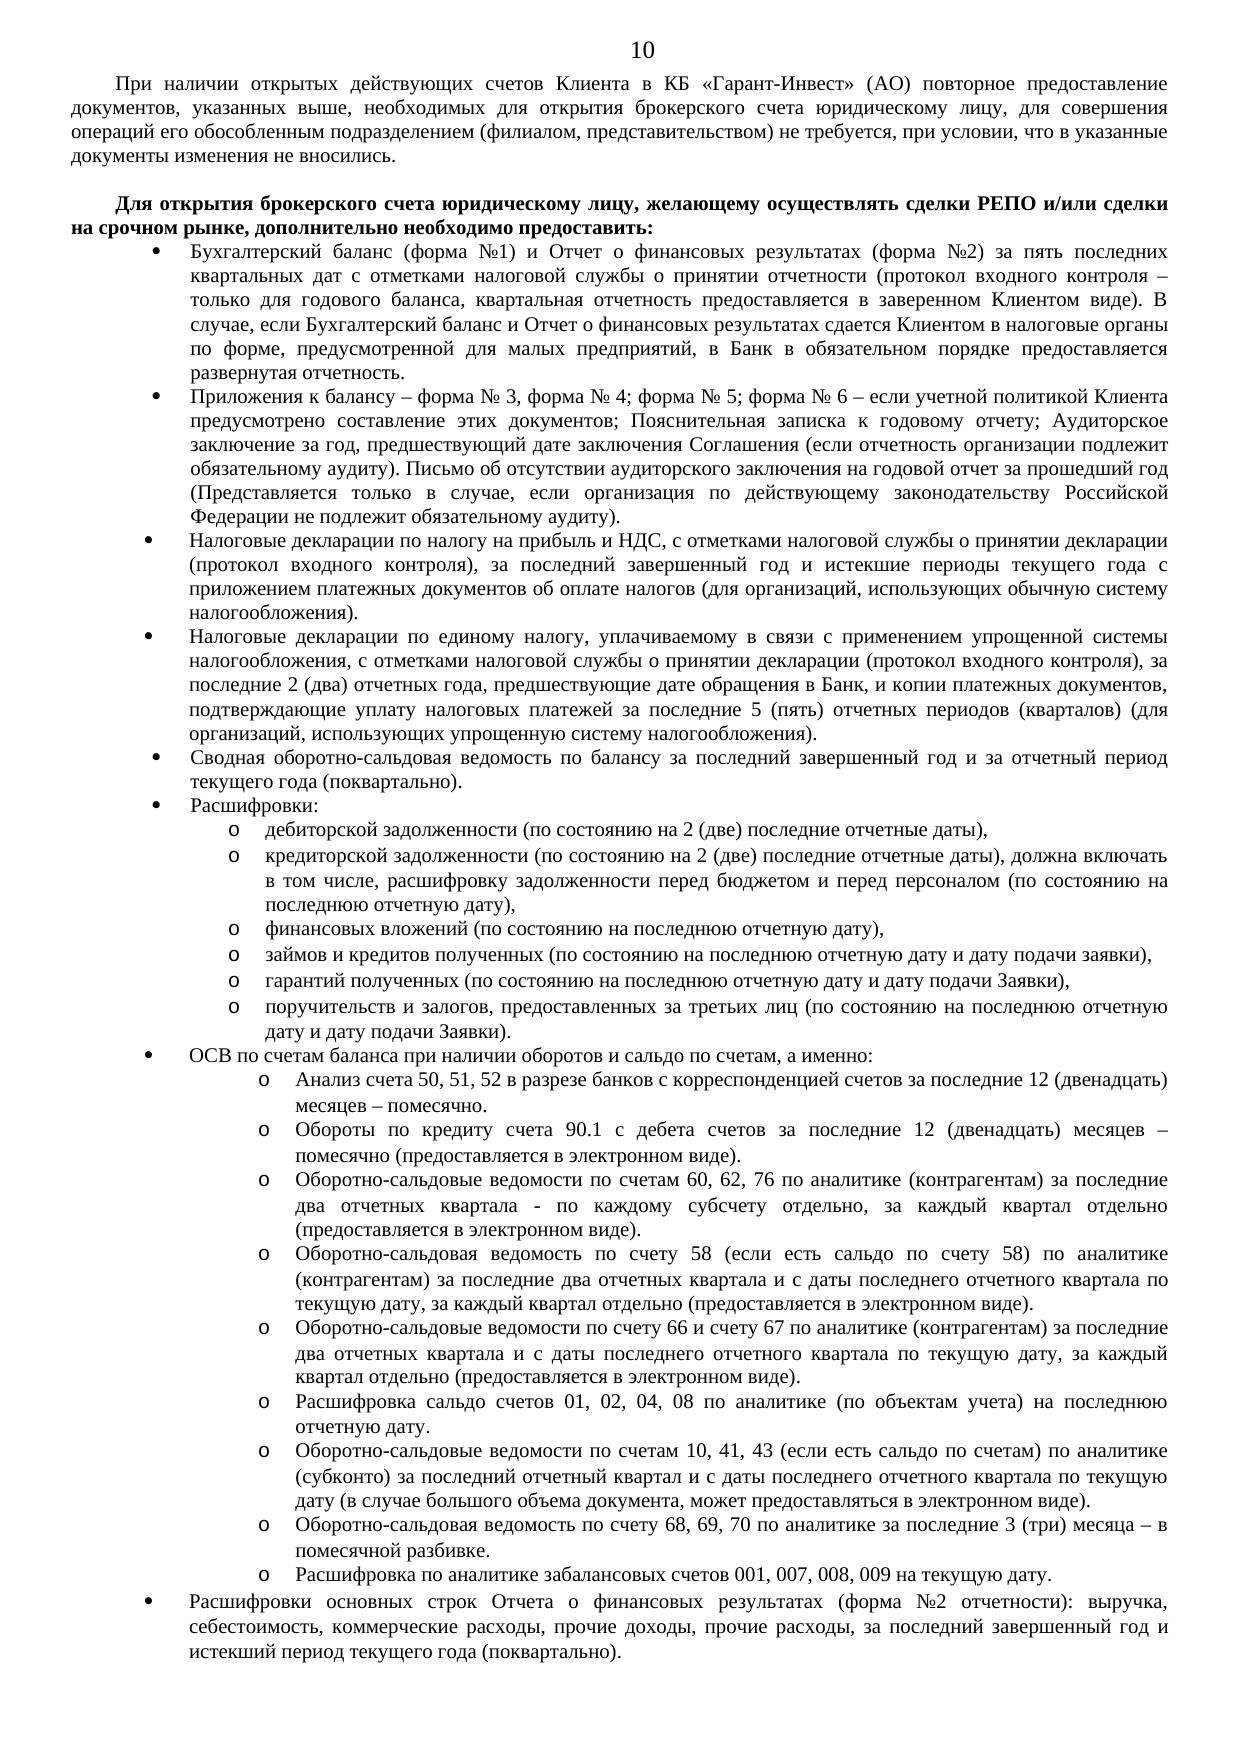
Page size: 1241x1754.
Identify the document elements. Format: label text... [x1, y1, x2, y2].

list поручительств и залогов, предоставленных за третьих лиц (по состоянию на последнюю отчетную дату и дату подачи Заявки). [228, 993, 1169, 1043]
text При наличии открытых действующих счетов Клиента в КБ «Гарант-Инвест» (АО) повторное предоставление документов, указанных выше, необходимых для открытия брокерского счета юридическому лицу, для совершения операций его обособленным подразделением (филиалом, представительством) не требуется, при условии, что в указанные документы изменения не вносились. [71, 71, 1169, 167]
list Сводная оборотно-сальдовая ведомость по балансу за последний завершенный год и за отчетный период текущего года (поквартально). [153, 744, 1169, 793]
list Расшифровка по аналитике забалансовых счетов 001, 007, 008, 009 на текущую дату. [258, 1562, 1169, 1588]
list Расшифровка сальдо счетов 01, 02, 04, 08 по аналитике (по объектам учета) на последнюю отчетную дату. [258, 1388, 1169, 1438]
list Расшифровки: [153, 793, 1169, 817]
list Обороты по кредиту счета 90.1 с дебета счетов за последние 12 (двенадцать) месяцев – помесячно (предоставляется в электронном виде). [258, 1117, 1169, 1167]
list Приложения к балансу – форма № 3, форма № 4; форма № 5; форма № 6 – если учетной политикой Клиента предусмотрено составление этих документов; Пояснительная записка к годовому отчету; Аудиторское заключение за год, предшествующий дате заключения Соглашения (если отчетность организации подлежит обязательному аудиту). Письмо об отсутствии аудиторского заключения на годовой отчет за прошедший год (Представляется только в случае, если организация по действующему законодательству Российской Федерации не подлежит обязательному аудиту). [153, 384, 1169, 528]
list Оборотно-сальдовая ведомость по счету 68, 69, 70 по аналитике за последние 3 (три) месяца – в помесячной разбивке. [258, 1512, 1169, 1562]
list дебиторской задолженности (по состоянию на 2 (две) последние отчетные даты), [228, 817, 1169, 842]
list Бухгалтерский баланс (форма №1) и Отчет о финансовых результатах (форма №2) за пять последних квартальных дат с отметками налоговой службы о принятии отчетности (протокол входного контроля – только для годового баланса, квартальная отчетность предоставляется в заверенном Клиентом виде). В случае, если Бухгалтерский баланс и Отчет о финансовых результатах сдается Клиентом в налоговые органы по форме, предусмотренной для малых предприятий, в Банк в обязательном порядке предоставляется развернутая отчетность. [153, 239, 1169, 384]
list ОСВ по счетам баланса при наличии оборотов и сальдо по счетам, а именно: [145, 1043, 1169, 1067]
list Налоговые декларации по налогу на прибыль и НДС, с отметками налоговой службы о принятии декларации (протокол входного контроля), за последний завершенный год и истекшие периоды текущего года с приложением платежных документов об оплате налогов (для организаций, использующих обычную систему налогообложения). [145, 528, 1169, 624]
list финансовых вложений (по состоянию на последнюю отчетную дату), [228, 916, 1169, 942]
list Оборотно-сальдовые ведомости по счетам 60, 62, 76 по аналитике (контрагентам) за последние два отчетных квартала - по каждому субсчету отдельно, за каждый квартал отдельно (предоставляется в электронном виде). [258, 1167, 1169, 1241]
text Для открытия брокерского счета юридическому лицу, желающему осуществлять сделки РЕПО и/или сделки на срочном рынке, дополнительно необходимо предоставить: [71, 191, 1169, 239]
list Оборотно-сальдовая ведомость по счету 58 (если есть сальдо по счету 58) по аналитике (контрагентам) за последние два отчетных квартала и с даты последнего отчетного квартала по текущую дату, за каждый квартал отдельно (предоставляется в электронном виде). [258, 1241, 1169, 1315]
list займов и кредитов полученных (по состоянию на последнюю отчетную дату и дату подачи заявки), [228, 942, 1169, 968]
list Расшифровки основных строк Отчета о финансовых результатах (форма №2 отчетности): выручка, себестоимость, коммерческие расходы, прочие доходы, прочие расходы, за последний завершенный год и истекший период текущего года (поквартально). [145, 1588, 1169, 1663]
list Оборотно-сальдовые ведомости по счету 66 и счету 67 по аналитике (контрагентам) за последние два отчетных квартала и с даты последнего отчетного квартала по текущую дату, за каждый квартал отдельно (предоставляется в электронном виде). [258, 1315, 1169, 1388]
list кредиторской задолженности (по состоянию на 2 (две) последние отчетные даты), должна включать в том числе, расшифровку задолженности перед бюджетом и перед персоналом (по состоянию на последнюю отчетную дату), [228, 842, 1169, 916]
list гарантий полученных (по состоянию на последнюю отчетную дату и дату подачи Заявки), [228, 968, 1169, 993]
list Налоговые декларации по единому налогу, уплачиваемому в связи с применением упрощенной системы налогообложения, с отметками налоговой службы о принятии декларации (протокол входного контроля), за последние 2 (два) отчетных года, предшествующие дате обращения в Банк, и копии платежных документов, подтверждающие уплату налоговых платежей за последние 5 (пять) отчетных периодов (кварталов) (для организаций, использующих упрощенную систему налогообложения). [145, 624, 1169, 744]
list Анализ счета 50, 51, 52 в разрезе банков с корреспонденцией счетов за последние 12 (двенадцать) месяцев – помесячно. [258, 1067, 1169, 1117]
list Оборотно-сальдовые ведомости по счетам 10, 41, 43 (если есть сальдо по счетам) по аналитике (субконто) за последний отчетный квартал и с даты последнего отчетного квартала по текущую дату (в случае большого объема документа, может предоставляться в электронном виде). [258, 1438, 1169, 1512]
